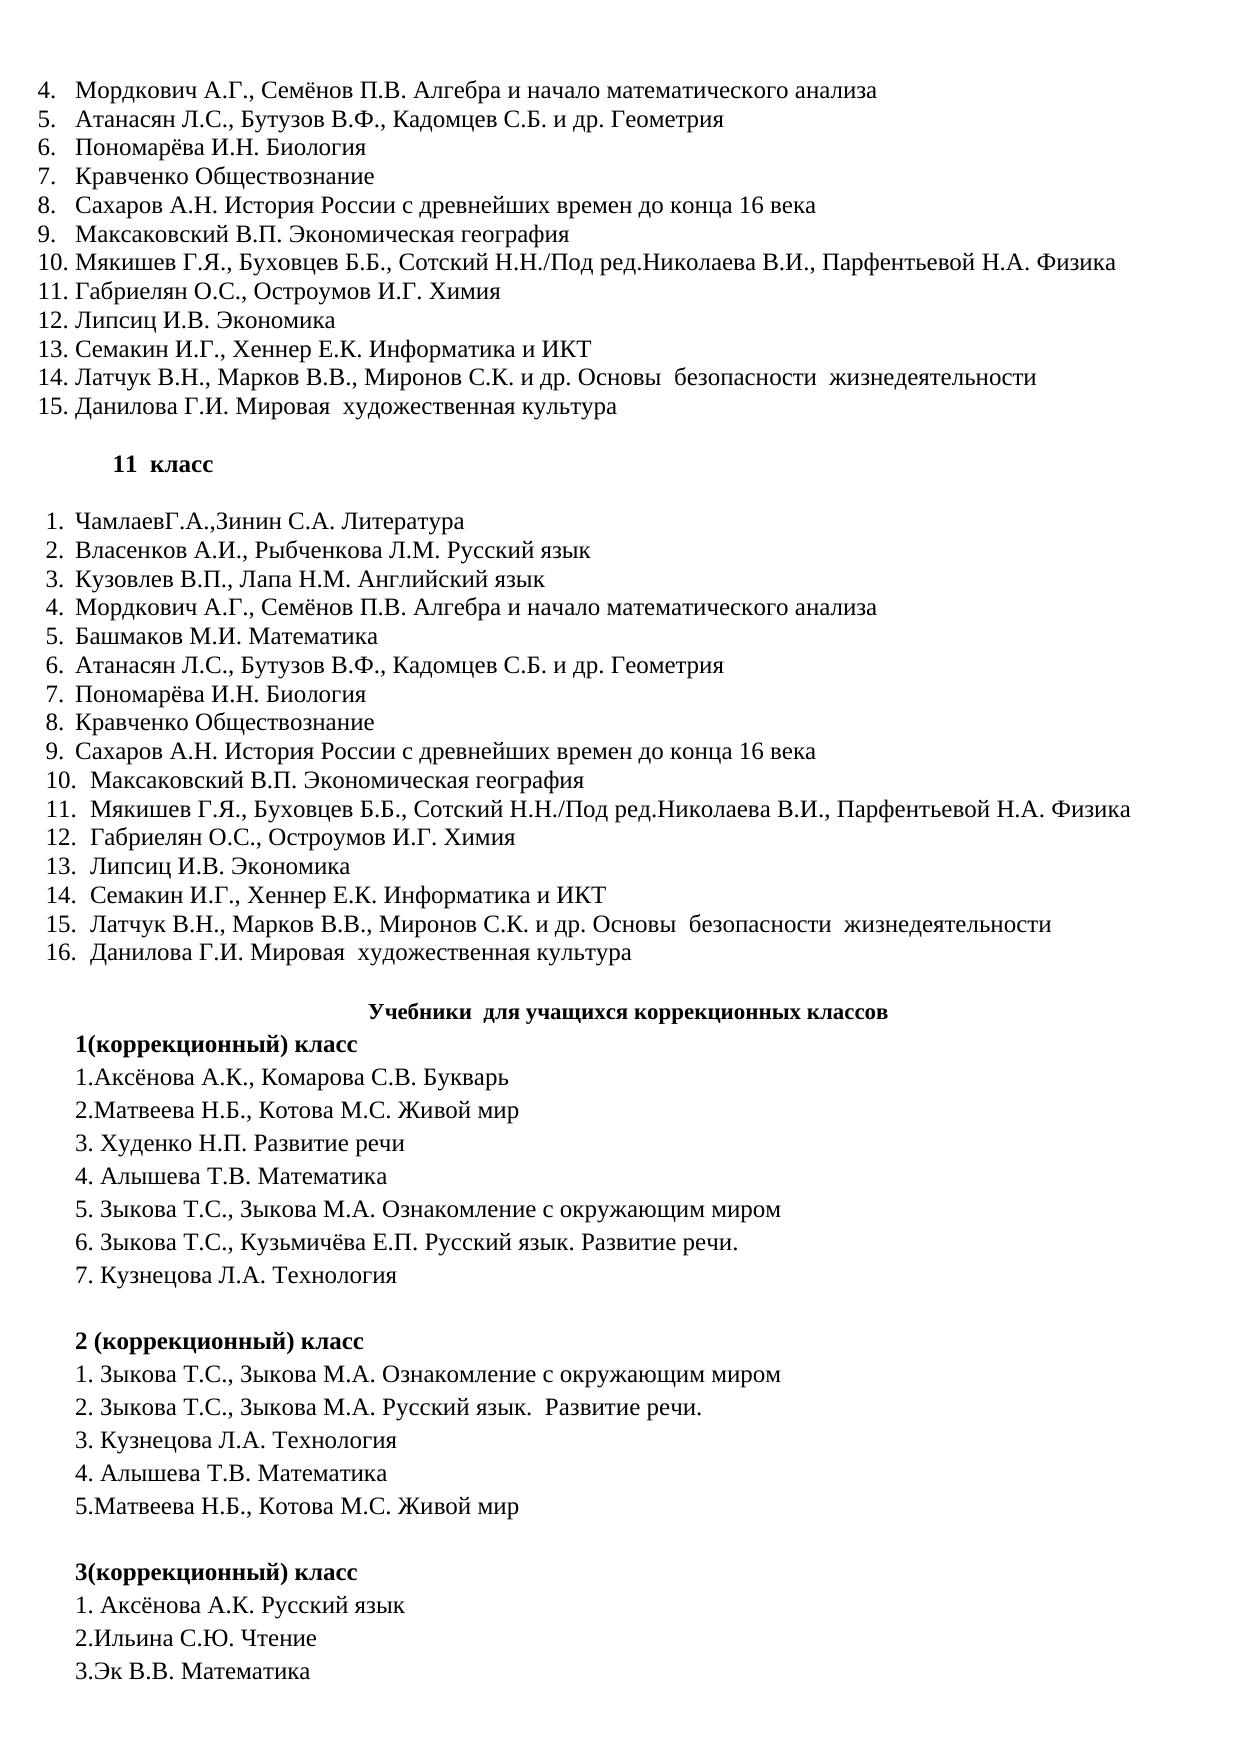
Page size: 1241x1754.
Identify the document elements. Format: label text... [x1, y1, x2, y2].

list Латчук В.Н., Марков В.В., Миронов С.К. и др. Основы безопасности жизнедеятельности [37, 362, 1181, 391]
text 4. Алышева Т.В. Математика [75, 1161, 1181, 1189]
list Мордкович А.Г., Семёнов П.В. Алгебра и начало математического анализа [37, 75, 1181, 104]
text 2.Матвеева Н.Б., Котова М.С. Живой мир [75, 1095, 1181, 1123]
list Башмаков М.И. Математика [45, 621, 1181, 650]
list Власенков А.И., Рыбченкова Л.М. Русский язык [45, 535, 1181, 564]
text 7. Кузнецова Л.А. Технология [75, 1260, 1181, 1288]
text 4. Алышева Т.В. Математика [75, 1458, 1181, 1487]
text 1.Аксёнова А.К., Комарова С.В. Букварь [75, 1062, 1181, 1090]
list Мордкович А.Г., Семёнов П.В. Алгебра и начало математического анализа [45, 592, 1181, 621]
list Атанасян Л.С., Бутузов В.Ф., Кадомцев С.Б. и др. Геометрия [45, 650, 1181, 679]
list Кравченко Обществознание [45, 707, 1181, 736]
text 1. Аксёнова А.К. Русский язык [75, 1590, 1181, 1619]
list Липсиц И.В. Экономика [37, 305, 1181, 334]
list Семакин И.Г., Хеннер Е.К. Информатика и ИКТ [37, 334, 1181, 362]
text 3. Кузнецова Л.А. Технология [75, 1425, 1181, 1454]
text 3.Эк В.В. Математика [75, 1656, 1181, 1685]
text 1(коррекционный) класс [75, 1029, 1181, 1057]
list Липсиц И.В. Экономика [45, 851, 1181, 880]
list класс [112, 449, 1181, 477]
list Габриелян О.С., Остроумов И.Г. Химия [37, 276, 1181, 305]
list Максаковский В.П. Экономическая география [37, 219, 1181, 247]
list Габриелян О.С., Остроумов И.Г. Химия [45, 822, 1181, 851]
text 2. Зыкова Т.С., Зыкова М.А. Русский язык. Развитие речи. [75, 1392, 1181, 1421]
list Сахаров А.Н. История России с древнейших времен до конца 16 века [45, 736, 1181, 765]
text 2 (коррекционный) класс [75, 1326, 1181, 1354]
text 3. Худенко Н.П. Развитие речи [75, 1128, 1181, 1156]
list Атанасян Л.С., Бутузов В.Ф., Кадомцев С.Б. и др. Геометрия [37, 104, 1181, 132]
list Кравченко Обществознание [37, 161, 1181, 190]
text 3(коррекционный) класс [75, 1557, 1181, 1586]
text Учебники для учащихся коррекционных классов [75, 998, 1181, 1025]
list Сахаров А.Н. История России с древнейших времен до конца 16 века [37, 190, 1181, 219]
list ЧамлаевГ.А.,Зинин С.А. Литература [45, 506, 1181, 535]
list Данилова Г.И. Мировая художественная культура [37, 391, 1181, 420]
list Пономарёва И.Н. Биология [45, 679, 1181, 707]
list Латчук В.Н., Марков В.В., Миронов С.К. и др. Основы безопасности жизнедеятельности [45, 909, 1181, 937]
text 5.Матвеева Н.Б., Котова М.С. Живой мир [75, 1491, 1181, 1520]
list Семакин И.Г., Хеннер Е.К. Информатика и ИКТ [45, 880, 1181, 909]
list Максаковский В.П. Экономическая география [45, 765, 1181, 794]
text 2.Ильина С.Ю. Чтение [75, 1623, 1181, 1652]
list Данилова Г.И. Мировая художественная культура [45, 937, 1181, 966]
list Мякишев Г.Я., Буховцев Б.Б., Сотский Н.Н./Под ред.Николаева В.И., Парфентьевой Н.А. Физика [37, 247, 1181, 276]
list Пономарёва И.Н. Биология [37, 132, 1181, 161]
text 6. Зыкова Т.С., Кузьмичёва Е.П. Русский язык. Развитие речи. [75, 1227, 1181, 1256]
text 1. Зыкова Т.С., Зыкова М.А. Ознакомление с окружающим миром [75, 1359, 1181, 1388]
list Мякишев Г.Я., Буховцев Б.Б., Сотский Н.Н./Под ред.Николаева В.И., Парфентьевой Н.А. Физика [45, 794, 1181, 822]
list Кузовлев В.П., Лапа Н.М. Английский язык [45, 564, 1181, 592]
text 5. Зыкова Т.С., Зыкова М.А. Ознакомление с окружающим миром [75, 1194, 1181, 1222]
